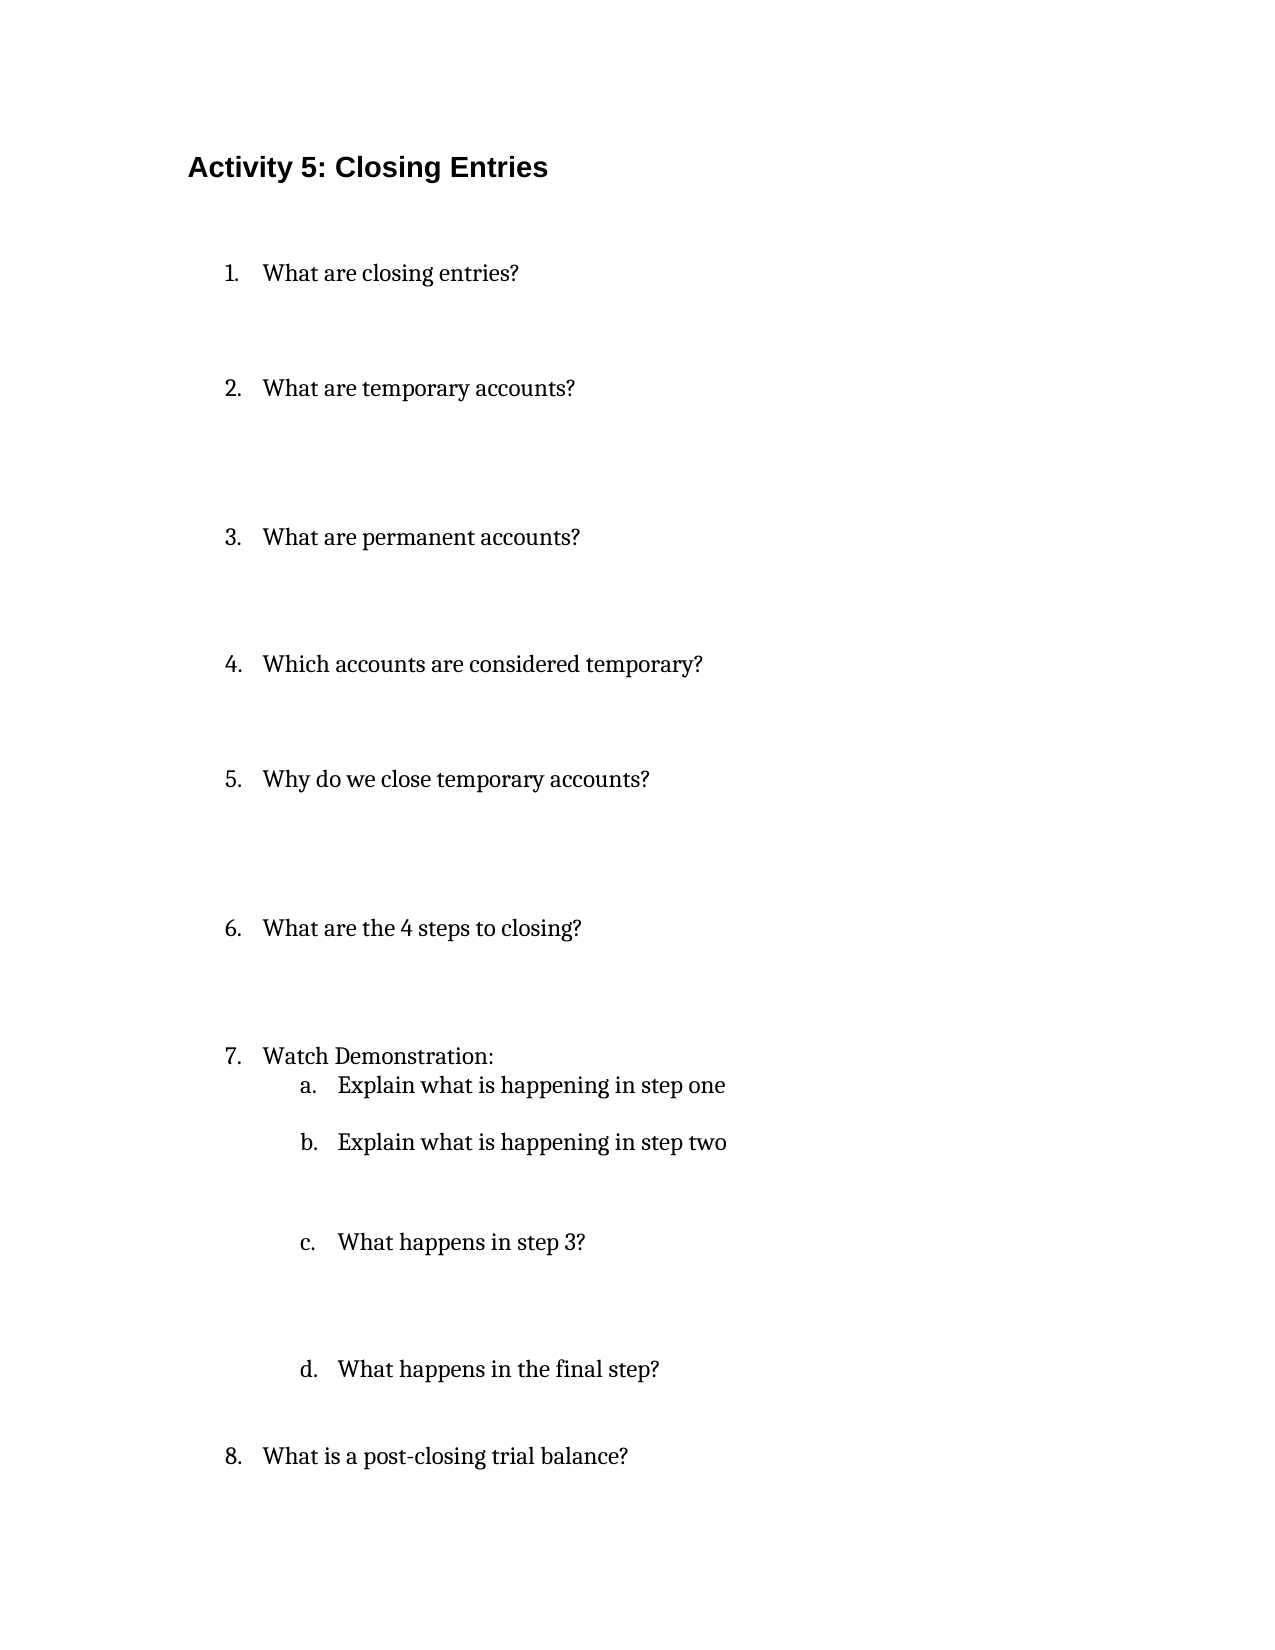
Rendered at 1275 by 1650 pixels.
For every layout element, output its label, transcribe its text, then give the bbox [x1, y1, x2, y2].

list What are closing entries? [225, 259, 1087, 287]
text Activity 5: Closing Entries [187, 150, 1087, 183]
list Explain what is happening in step two [300, 1128, 1087, 1157]
list What are the 4 steps to closing? [225, 914, 1087, 943]
list What is a post-closing trial balance? [225, 1442, 1087, 1470]
list What happens in the final step? [300, 1355, 1087, 1384]
list What are temporary accounts? [225, 374, 1087, 402]
list Why do we close temporary accounts? [225, 765, 1087, 794]
list What are permanent accounts? [225, 522, 1087, 551]
list Explain what is happening in step one [300, 1071, 1087, 1099]
list Which accounts are considered temporary? [225, 650, 1087, 679]
list What happens in step 3? [300, 1227, 1087, 1256]
list Watch Demonstration: [225, 1042, 1087, 1071]
